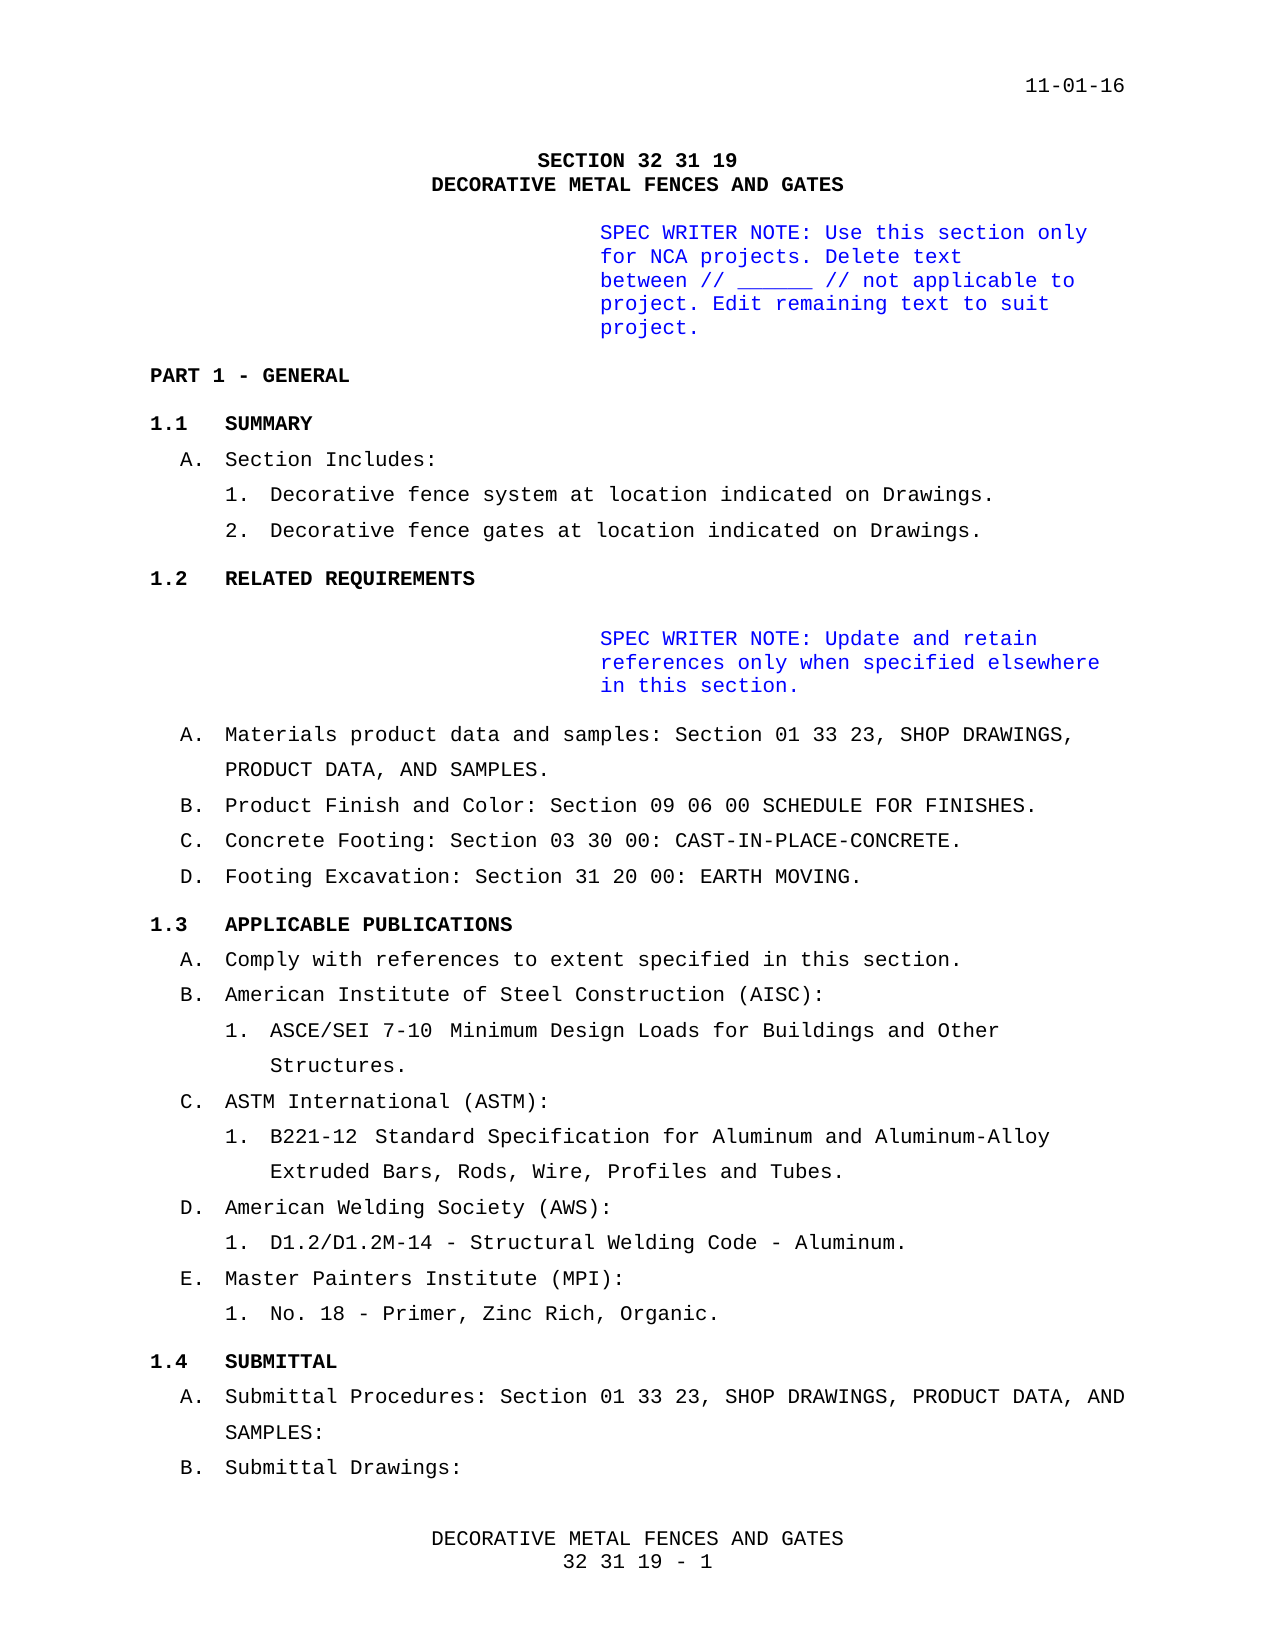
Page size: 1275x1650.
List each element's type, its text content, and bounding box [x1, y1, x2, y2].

text D1.2/D1.2M-14 - Structural Welding Code - Aluminum. [225, 1232, 1125, 1256]
text B221-12 Standard Specification for Aluminum and Aluminum-Alloy Extruded Bars, Rods, Wire, Profiles and Tubes. [225, 1126, 1125, 1185]
text Decorative fence system at location indicated on Drawings. [225, 484, 1125, 508]
text SUMMARY [150, 413, 1125, 437]
text No. 18 - Primer, Zinc Rich, Organic. [225, 1303, 1125, 1327]
text ASCE/SEI 7-10 Minimum Design Loads for Buildings and Other Structures. [225, 1020, 1125, 1079]
text Materials product data and samples: Section 01 33 23, SHOP DRAWINGS, PRODUCT DATA, AND SAMPLES. [180, 724, 1125, 783]
text Section Includes: [180, 449, 1125, 472]
text ASTM International (ASTM): [180, 1091, 1125, 1114]
text Decorative fence gates at location indicated on Drawings. [225, 520, 1125, 543]
text American Welding Society (AWS): [180, 1197, 1125, 1221]
text DECORATIVE METAL FENCES AND GATES [150, 174, 1125, 197]
text SPEC WRITER NOTE: Update and retain references only when specified elsewhere in this section. [600, 628, 1125, 699]
text SUBMITTAL [150, 1351, 1125, 1375]
text SECTION 32 31 19 [150, 150, 1125, 174]
text Product Finish and Color: Section 09 06 00 SCHEDULE FOR FINISHES. [180, 795, 1125, 818]
text Submittal Drawings: [180, 1457, 1125, 1481]
text Submittal Procedures: Section 01 33 23, SHOP DRAWINGS, PRODUCT DATA, AND SAMPLES: [180, 1386, 1125, 1446]
text Master Painters Institute (MPI): [180, 1268, 1125, 1291]
text APPLICABLE PUBLICATIONS [150, 913, 1125, 937]
text American Institute of Steel Construction (AISC): [180, 984, 1125, 1008]
text Concrete Footing: Section 03 30 00: CAST-IN-PLACE-CONCRETE. [180, 830, 1125, 854]
text RELATED REQUIREMENTS [150, 568, 1125, 591]
text GENERAL [150, 366, 1125, 389]
text Comply with references to extent specified in this section. [180, 949, 1125, 973]
text Footing Excavation: Section 31 20 00: EARTH MOVING. [180, 866, 1125, 889]
text SPEC WRITER NOTE: Use this section only for NCA projects. Delete text between // ______ // not applicable to project. Edit remaining text to suit project. [600, 222, 1125, 341]
